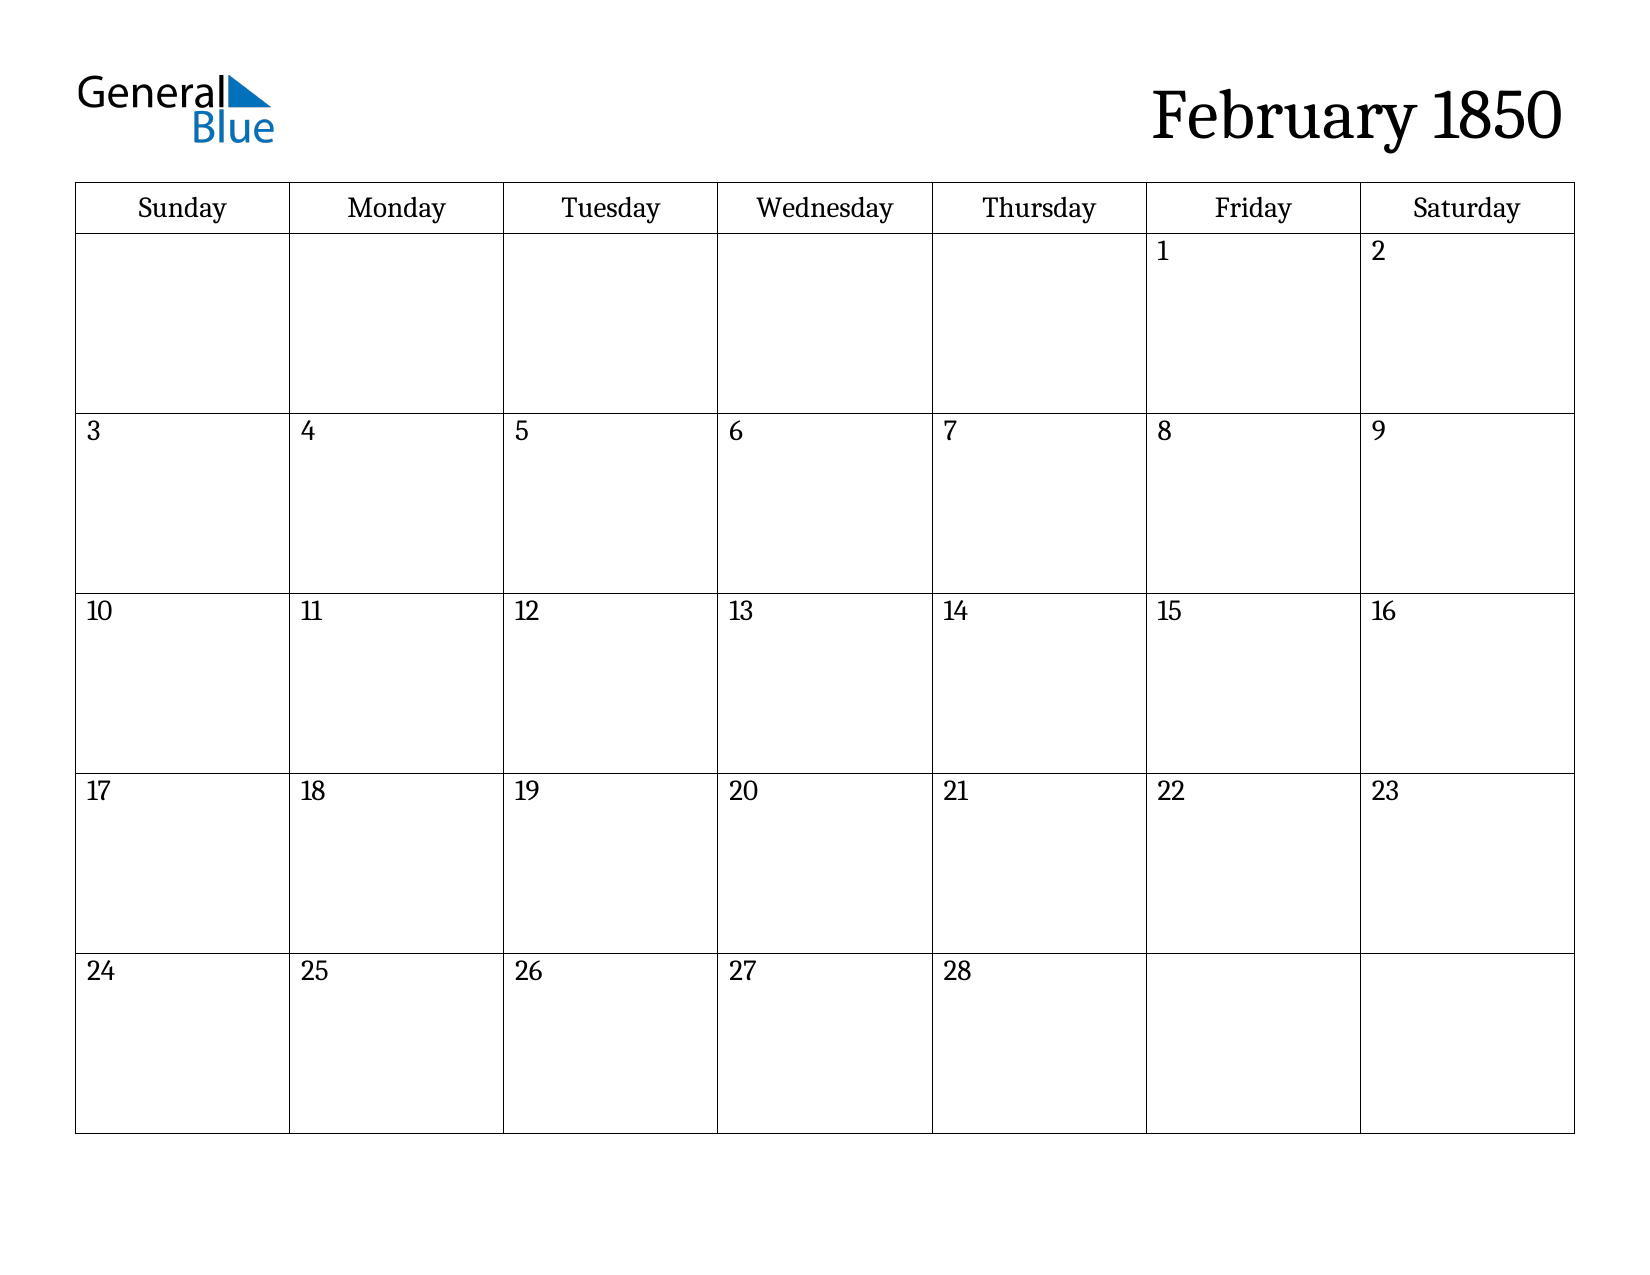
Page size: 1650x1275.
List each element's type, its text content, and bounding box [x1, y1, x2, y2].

table_cell [504, 234, 717, 267]
table_cell [1361, 448, 1574, 593]
table_cell 21 [933, 774, 1146, 807]
table_header February 1850 [504, 75, 1574, 182]
table_cell Friday [1147, 183, 1360, 233]
table_cell [290, 627, 503, 773]
table_cell 13 [718, 594, 932, 627]
table_cell [718, 234, 932, 267]
table_cell 15 [1147, 594, 1360, 627]
table_cell 11 [290, 594, 503, 627]
table_cell [290, 448, 503, 593]
table_cell [1361, 267, 1574, 413]
table_cell [504, 267, 717, 413]
table_cell 28 [933, 954, 1146, 987]
table_cell 4 [290, 414, 503, 447]
table_cell 6 [718, 414, 932, 447]
table_cell [718, 808, 932, 953]
table_cell 2 [1361, 234, 1574, 267]
table_cell 14 [933, 594, 1146, 627]
table_cell [504, 988, 717, 1133]
table_cell [1147, 448, 1360, 593]
table_cell [76, 234, 289, 267]
table_cell [718, 627, 932, 773]
table_cell [504, 808, 717, 953]
table_cell 3 [76, 414, 289, 447]
table_cell [504, 448, 717, 593]
table_cell [290, 267, 503, 413]
table_cell [1147, 267, 1360, 413]
table_cell 24 [76, 954, 289, 987]
table_cell Tuesday [504, 183, 717, 233]
table_cell [76, 988, 289, 1133]
table_header [76, 75, 503, 182]
table_cell 22 [1147, 774, 1360, 807]
table_cell [933, 627, 1146, 773]
table_cell Saturday [1361, 183, 1574, 233]
table_cell 7 [933, 414, 1146, 447]
table_cell [933, 808, 1146, 953]
table_cell [718, 988, 932, 1133]
table_cell Thursday [933, 183, 1146, 233]
table_cell 16 [1361, 594, 1574, 627]
table_cell [76, 448, 289, 593]
table_cell 9 [1361, 414, 1574, 447]
table_cell 1 [1147, 234, 1360, 267]
table_cell [933, 988, 1146, 1133]
table_cell 8 [1147, 414, 1360, 447]
table_cell [718, 448, 932, 593]
table_cell [504, 627, 717, 773]
table_cell 25 [290, 954, 503, 987]
table_cell 19 [504, 774, 717, 807]
table_cell [1361, 954, 1574, 987]
table_cell Monday [290, 183, 503, 233]
table_cell [290, 234, 503, 267]
table_cell [1361, 988, 1574, 1133]
table_cell [1147, 627, 1360, 773]
table_cell [76, 267, 289, 413]
table_cell 12 [504, 594, 717, 627]
table_cell Sunday [76, 183, 289, 233]
table_cell [76, 627, 289, 773]
table_cell [290, 808, 503, 953]
table_cell 20 [718, 774, 932, 807]
table_cell [933, 267, 1146, 413]
table_cell [1361, 627, 1574, 773]
table_cell 18 [290, 774, 503, 807]
table_cell 23 [1361, 774, 1574, 807]
table_cell [933, 448, 1146, 593]
picture [78, 75, 274, 143]
table_cell Wednesday [718, 183, 932, 233]
table_cell 10 [76, 594, 289, 627]
table_cell [1147, 808, 1360, 953]
table_cell [1147, 954, 1360, 987]
table_cell [290, 988, 503, 1133]
table_cell [933, 234, 1146, 267]
table_cell 27 [718, 954, 932, 987]
table_cell 26 [504, 954, 717, 987]
table_cell [1147, 988, 1360, 1133]
table_cell [1361, 808, 1574, 953]
table_cell 5 [504, 414, 717, 447]
table_cell 17 [76, 774, 289, 807]
table_cell [718, 267, 932, 413]
table_cell [76, 808, 289, 953]
